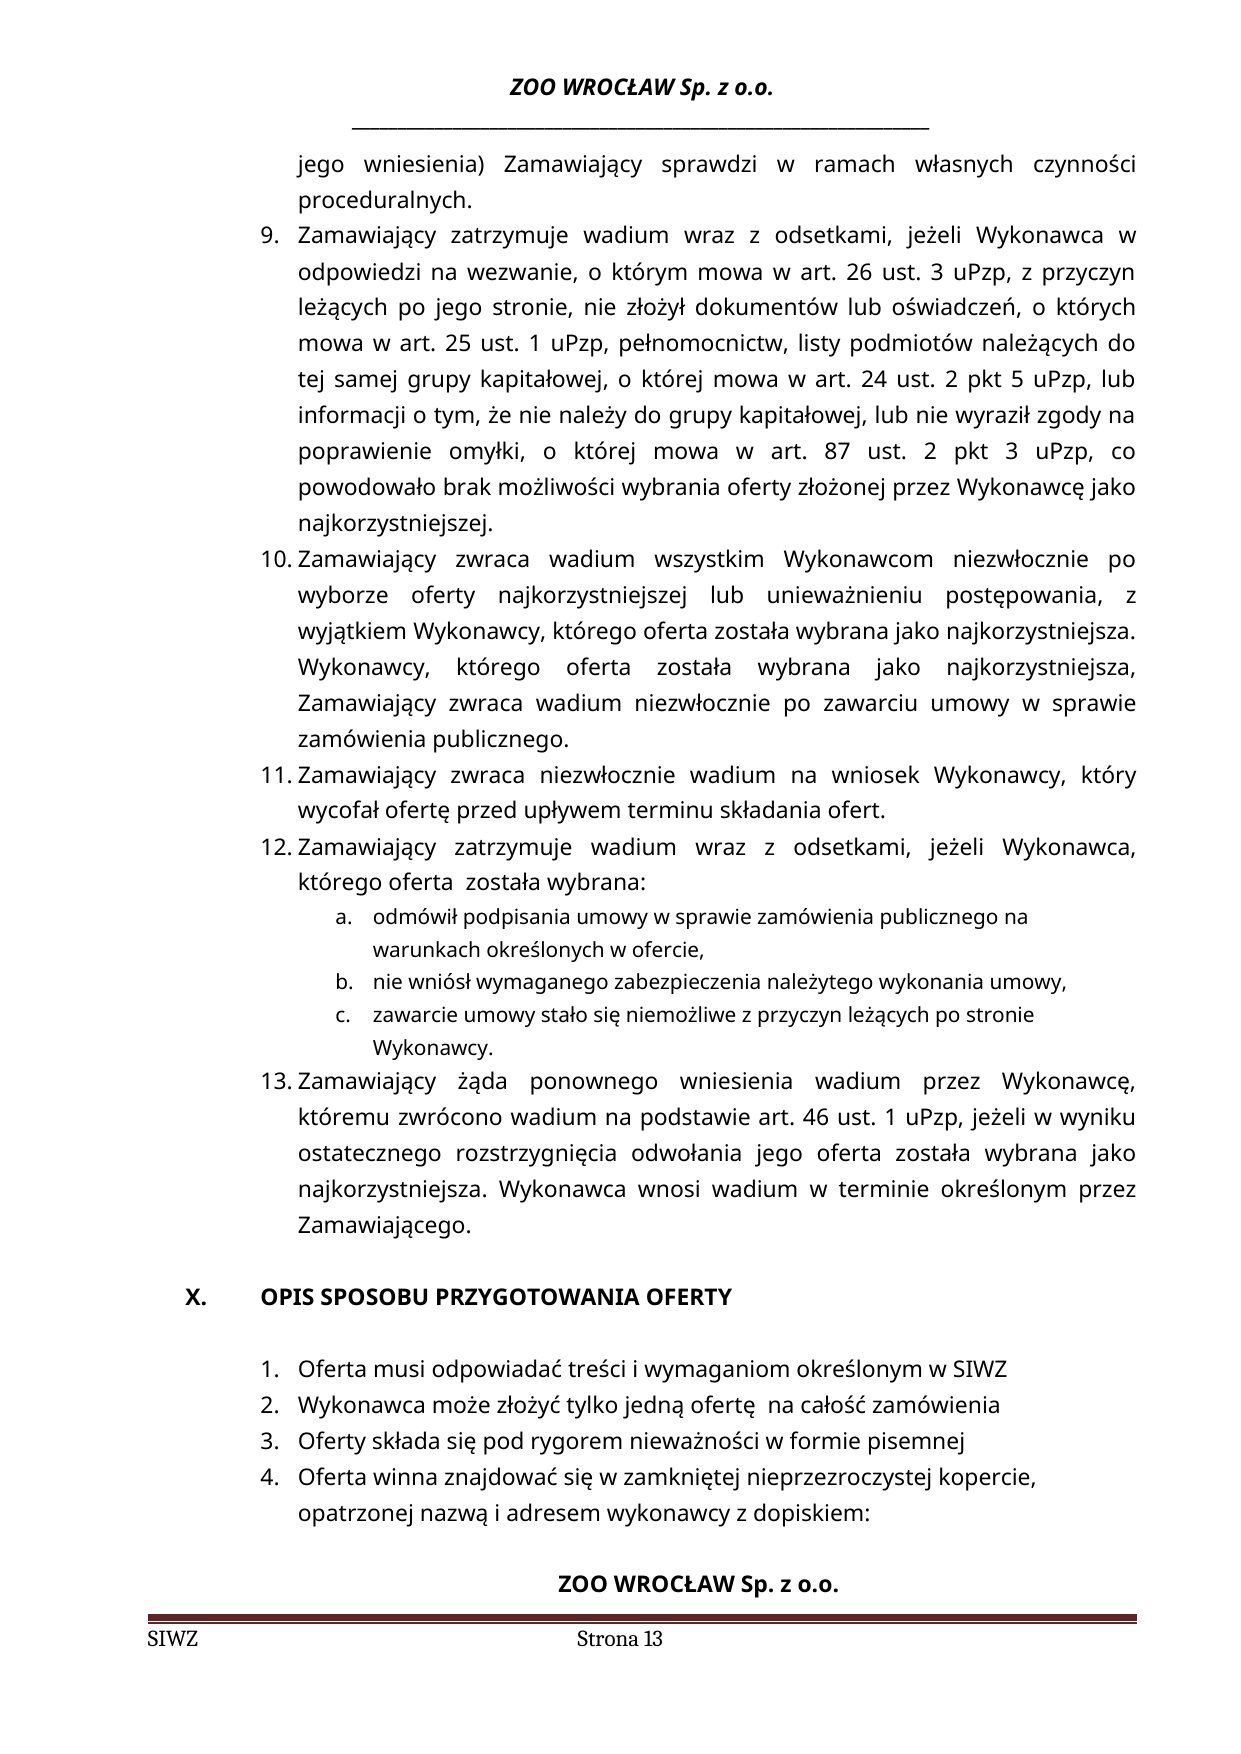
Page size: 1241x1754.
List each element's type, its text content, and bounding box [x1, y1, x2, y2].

list Oferta musi odpowiadać treści i wymaganiom określonym w SIWZ [260, 1353, 1137, 1384]
list Oferta winna znajdować się w zamkniętej nieprzezroczystej kopercie, opatrzonej nazwą i adresem wykonawcy z dopiskiem: [260, 1461, 1137, 1528]
list OPIS SPOSOBU PRZYGOTOWANIA OFERTY [185, 1281, 1137, 1312]
list Oferty składa się pod rygorem nieważności w formie pisemnej [260, 1425, 1137, 1456]
text ZOO WROCŁAW Sp. z o.o. [260, 1568, 1137, 1600]
list Wykonawca może złożyć tylko jedną ofertę na całość zamówienia [260, 1389, 1137, 1420]
